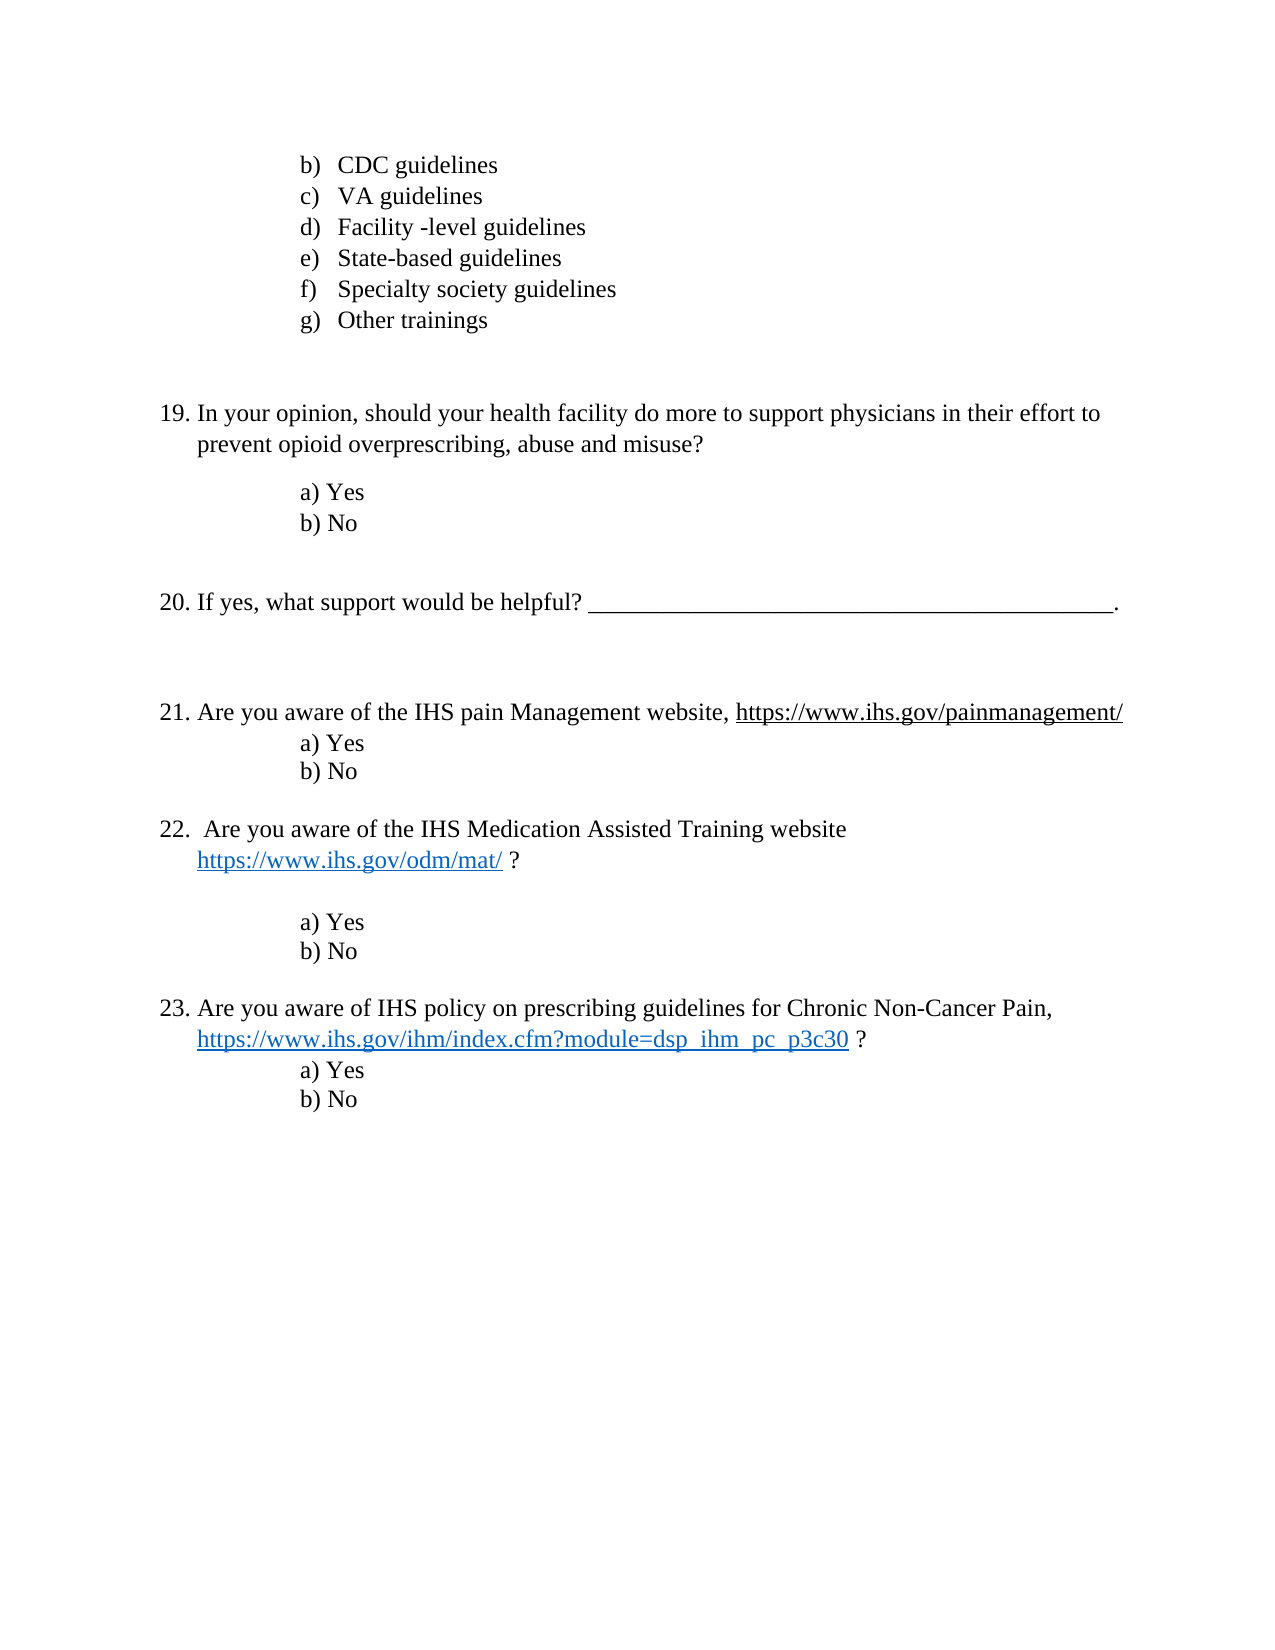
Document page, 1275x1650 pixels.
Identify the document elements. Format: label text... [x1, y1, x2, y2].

list Are you aware of the IHS Medication Assisted Training website https://www.ihs.gov/odm/mat/ ? [159, 814, 1125, 874]
text a) Yes [234, 728, 1125, 756]
text b) No [262, 508, 1125, 537]
text a) Yes [234, 1055, 1125, 1084]
text b) No [272, 1084, 1125, 1113]
text a) Yes [234, 907, 1125, 936]
list Specialty society guidelines [300, 274, 1125, 303]
list Facility -level guidelines [300, 212, 1125, 241]
list CDC guidelines [300, 150, 1125, 179]
list Are you aware of IHS policy on prescribing guidelines for Chronic Non-Cancer Pain, https://www.ihs.gov/ihm/index.cfm?module=dsp_ihm_pc_p3c30 ? [159, 993, 1125, 1053]
text b) No [272, 756, 1125, 785]
list Are you aware of the IHS pain Management website, https://www.ihs.gov/painmanagement/ [159, 697, 1125, 725]
text b) No [272, 936, 1125, 964]
list In your opinion, should your health facility do more to support physicians in their effort to prevent opioid overprescribing, abuse and misuse? [159, 398, 1125, 458]
list VA guidelines [300, 181, 1125, 210]
text a) Yes [262, 477, 1125, 506]
list State-based guidelines [300, 243, 1125, 272]
list Other trainings [300, 305, 1125, 334]
list If yes, what support would be helpful? __________________________________________. [159, 587, 1125, 616]
